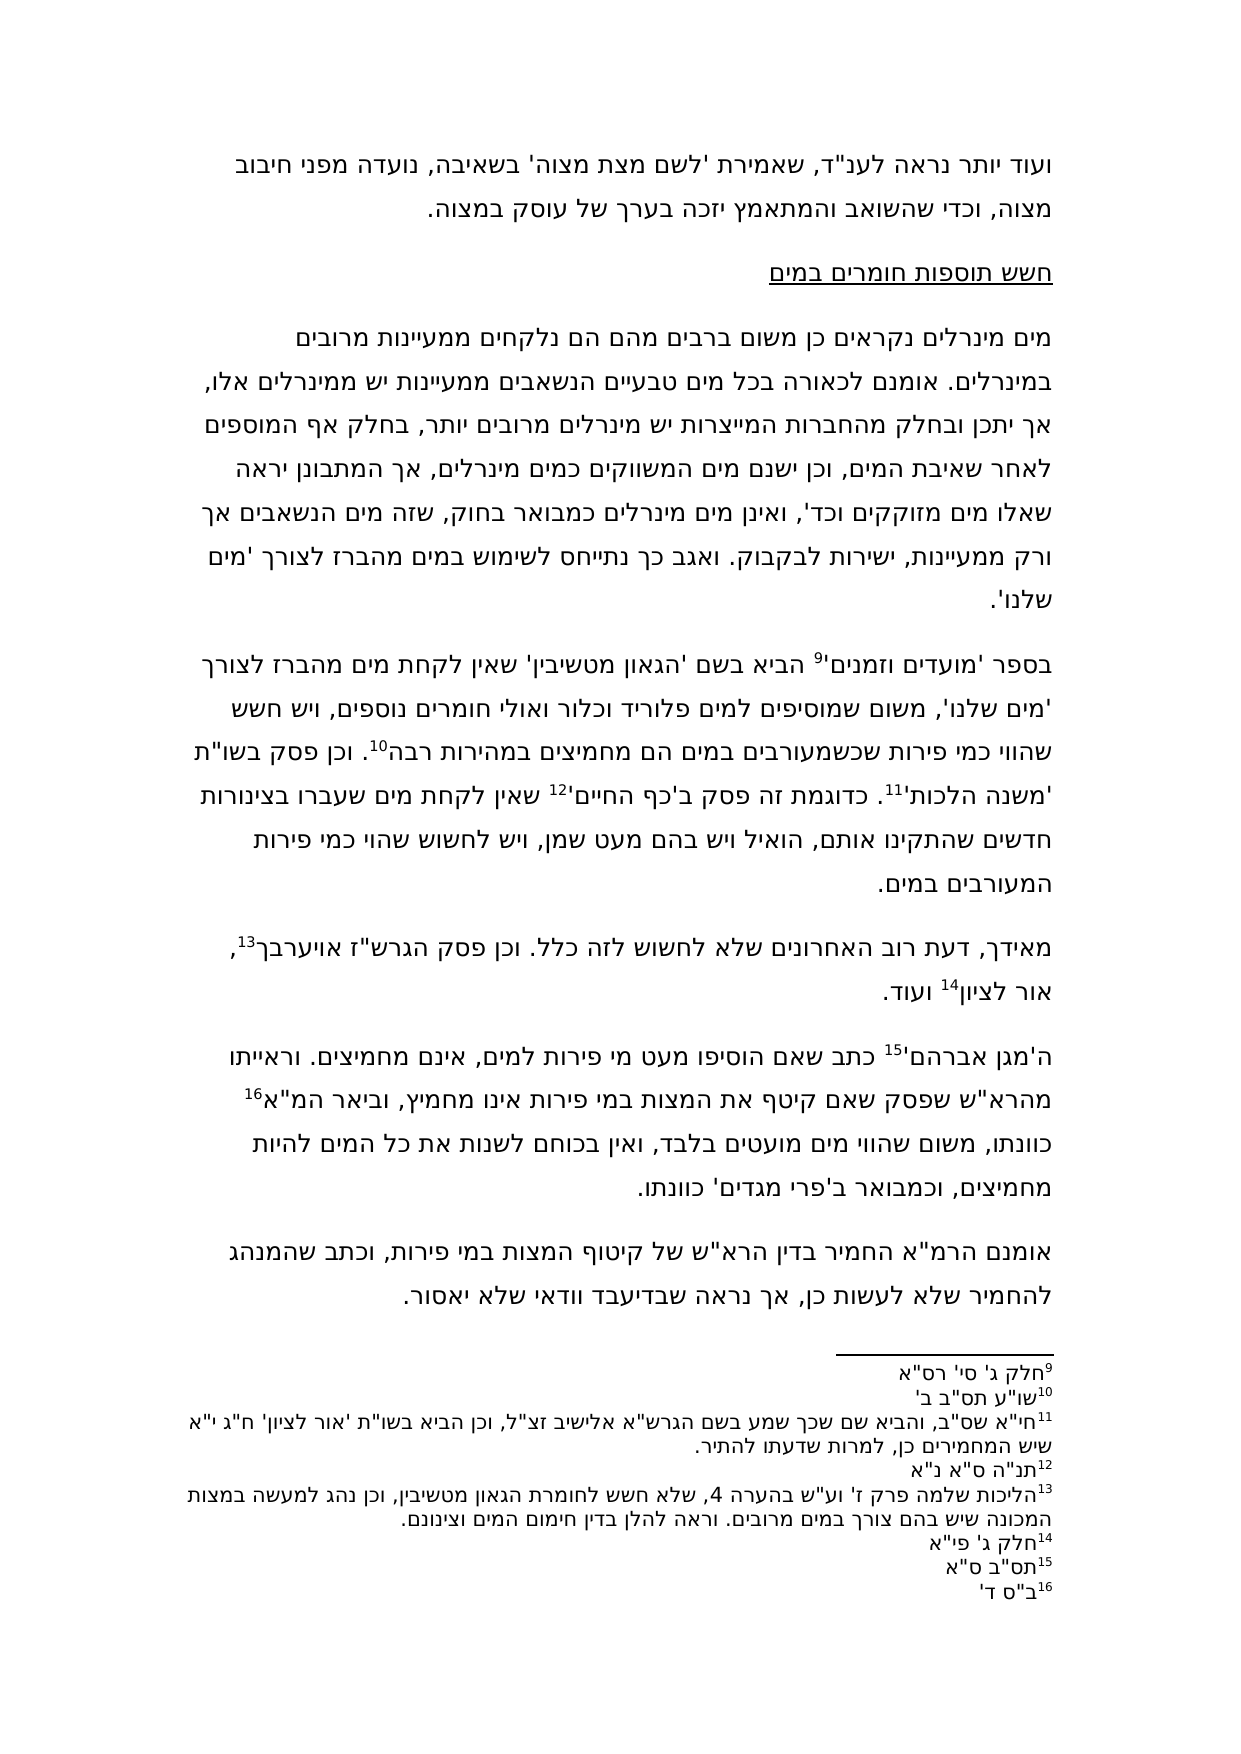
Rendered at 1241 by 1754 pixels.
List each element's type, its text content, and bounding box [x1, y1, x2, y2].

text ה'מגן אברהם' כתב שאם הוסיפו מעט מי פירות למים, אינם מחמיצים. וראייתו מהרא"ש שפסק שאם קיטף את המצות במי פירות אינו מחמיץ, וביאר המ"א כוונתו, משום שהווי מים מועטים בלבד, ואין בכוחם לשנות את כל המים להיות מחמיצים, וכמבואר ב'פרי מגדים' כוונתו. [187, 1042, 1053, 1202]
text מאידך, דעת רוב האחרונים שלא לחשוש לזה כלל. וכן פסק הגרש"ז אויערבך, אור לציון ועוד. [187, 933, 1053, 1006]
text אומנם הרמ"א החמיר בדין הרא"ש של קיטוף המצות במי פירות, וכתב שהמנהג להחמיר שלא לעשות כן, אך נראה שבדיעבד וודאי שלא יאסור. [187, 1237, 1053, 1310]
text ועוד יותר נראה לענ"ד, שאמירת 'לשם מצת מצוה' בשאיבה, נועדה מפני חיבוב מצוה, וכדי שהשואב והמתאמץ יזכה בערך של עוסק במצוה. [187, 150, 1053, 223]
text חשש תוספות חומרים במים [187, 258, 1053, 287]
text בספר 'מועדים וזמנים' הביא בשם 'הגאון מטשיבין' שאין לקחת מים מהברז לצורך 'מים שלנו', משום שמוסיפים למים פלוריד וכלור ואולי חומרים נוספים, ויש חשש שהווי כמי פירות שכשמעורבים במים הם מחמיצים במהירות רבה. וכן פסק בשו"ת 'משנה הלכות'. כדוגמת זה פסק ב'כף החיים' שאין לקחת מים שעברו בצינורות חדשים שהתקינו אותם, הואיל ויש בהם מעט שמן, ויש לחשוש שהוי כמי פירות המעורבים במים. [187, 650, 1053, 898]
text מים מינרלים נקראים כן משום ברבים מהם הם נלקחים ממעיינות מרובים במינרלים. אומנם לכאורה בכל מים טבעיים הנשאבים ממעיינות יש ממינרלים אלו, אך יתכן ובחלק מהחברות המייצרות יש מינרלים מרובים יותר, בחלק אף המוספים לאחר שאיבת המים, וכן ישנם מים המשווקים כמים מינרלים, אך המתבונן יראה שאלו מים מזוקקים וכד', ואינן מים מינרלים כמבואר בחוק, שזה מים הנשאבים אך ורק ממעיינות, ישירות לבקבוק. ואגב כך נתייחס לשימוש במים מהברז לצורך 'מים שלנו'. [187, 323, 1053, 614]
